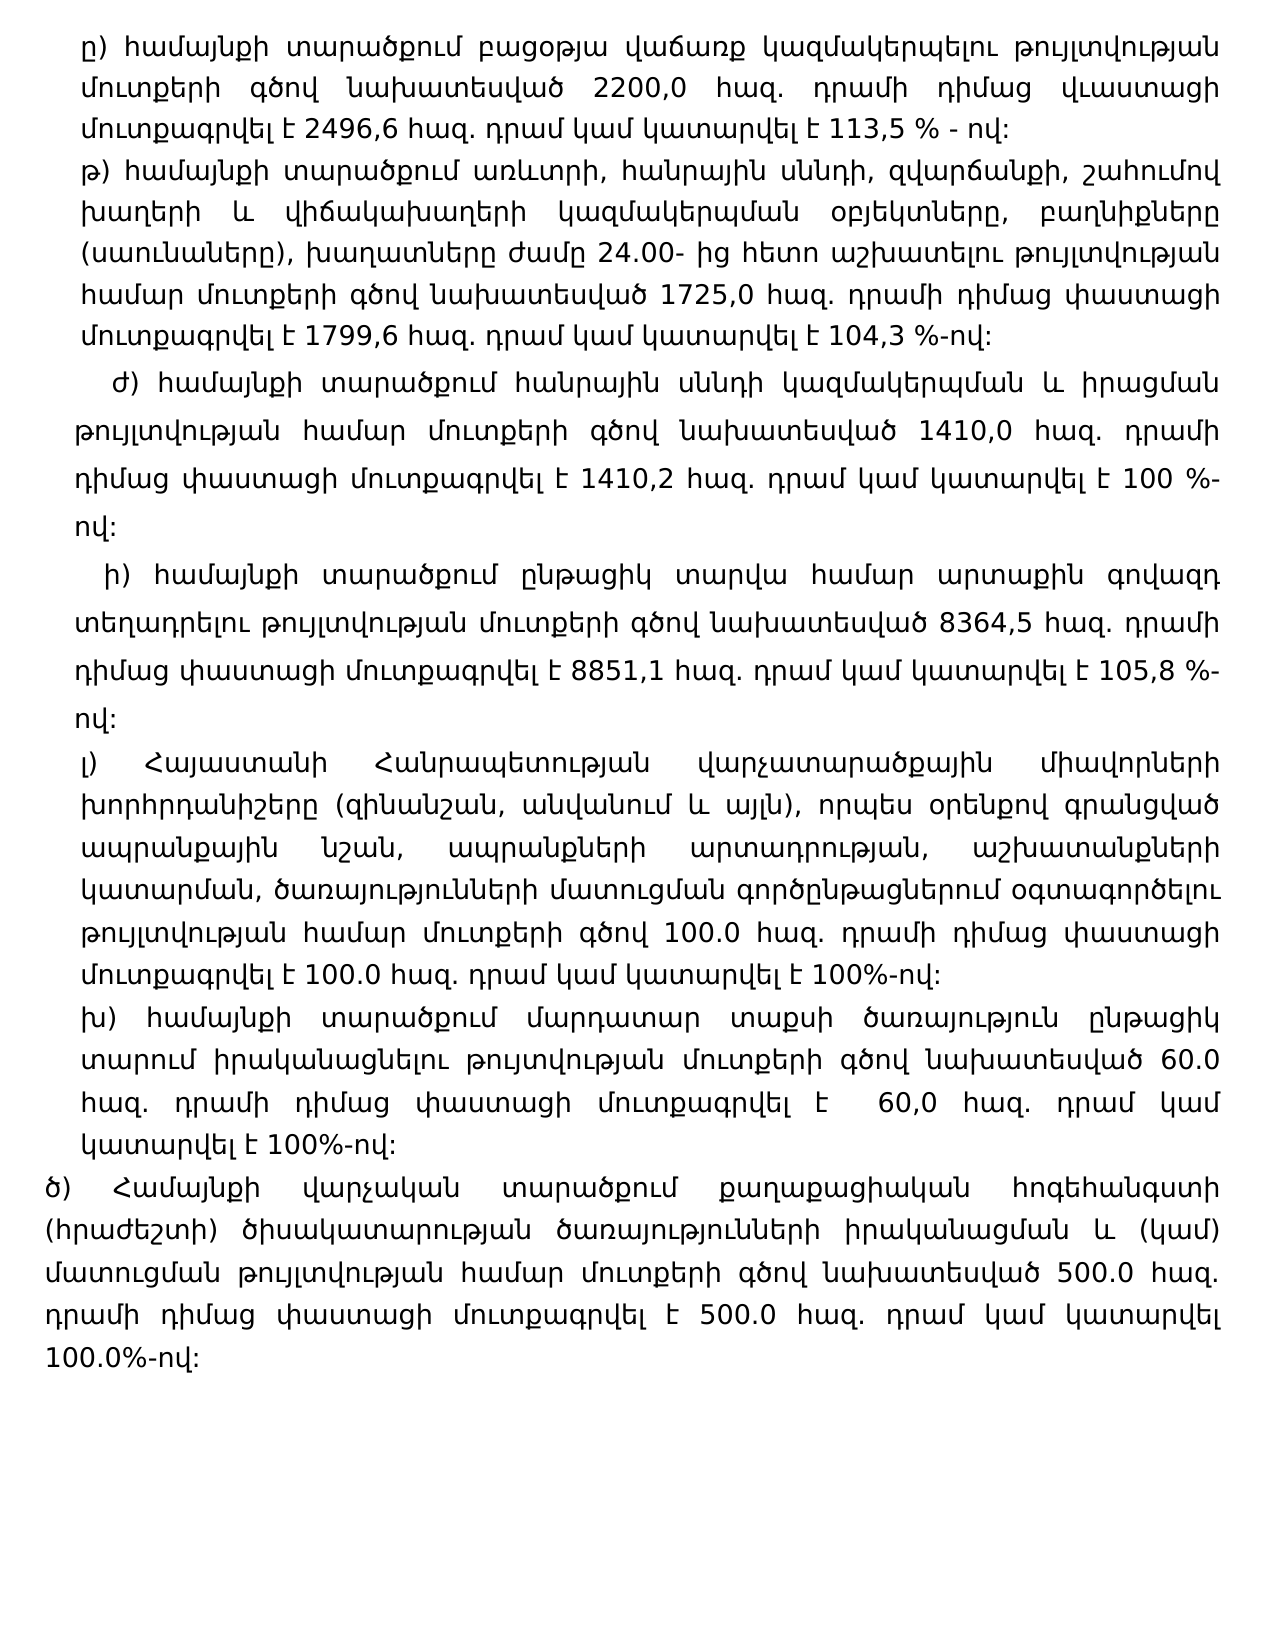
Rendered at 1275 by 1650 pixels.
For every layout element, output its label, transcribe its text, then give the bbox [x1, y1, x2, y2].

text ի) համայնքի տարածքում ընթացիկ տարվա համար արտաքին գովազդ տեղադրելու թույլտվության մուտքերի գծով նախատեսված 8364,5 հազ. դրամի դիմաց փաստացի մուտքագրվել է 8851,1 հազ. դրամ կամ կատարվել է 105,8 %-ով: [59, 546, 1221, 738]
text թ) համայնքի տարածքում առևտրի, հանրային սննդի, զվարճանքի, շահումով խաղերի և վիճակախաղերի կազմակերպման օբյեկտները, բաղնիքները (սաունաները), խաղատները ժամը 24.00- ից հետո աշխատելու թույլտվության համար մուտքերի գծով նախատեսված 1725,0 հազ. դրամի դիմաց փաստացի մուտքագրվել է 1799,6 հազ. դրամ կամ կատարվել է 104,3 %-ով: [80, 147, 1221, 354]
text լ) Հայաստանի Հանրապետության վարչատարածքային միավորների խորհրդանիշերը (զինանշան, անվանում և այլն), որպես օրենքով գրանցված ապրանքային նշան, ապրանքների արտադրության, աշխատանքների կատարման, ծառայությունների մատուցման գործընթացներում օգտագործելու թույլտվության համար մուտքերի գծով 100.0 հազ. դրամի դիմաց փաստացի մուտքագրվել է 100.0 հազ. դրամ կամ կատարվել է 100%-ով: [80, 738, 1221, 993]
text ծ) Համայնքի վարչական տարածքում քաղաքացիական հոգեհանգստի (հրաժեշտի) ծիսակատարության ծառայությունների իրականացման և (կամ) մատուցման թույլտվության համար մուտքերի գծով նախատեսված 500.0 հազ. դրամի դիմաց փաստացի մուտքագրվել է 500.0 հազ. դրամ կամ կատարվել 100.0%-ով: [44, 1163, 1221, 1376]
text ժ) համայնքի տարածքում հանրային սննդի կազմակերպման և իրացման թույլտվության համար մուտքերի գծով նախատեսված 1410,0 հազ. դրամի դիմաց փաստացի մուտքագրվել է 1410,2 հազ. դրամ կամ կատարվել է 100 %-ով: [59, 354, 1221, 546]
text ը) համայնքի տարածքում բացօթյա վաճառք կազմակերպելու թույլտվության մուտքերի գծով նախատեսված 2200,0 հազ. դրամի դիմաց վւաստացի մուտքագրվել է 2496,6 հազ. դրամ կամ կատարվել է 113,5 % - ով: [80, 24, 1221, 147]
text խ) համայնքի տարածքում մարդատար տաքսի ծառայություն ընթացիկ տարում իրականացնելու թույտվության մուտքերի գծով նախատեսված 60.0 հազ. դրամի դիմաց փաստացի մուտքագրվել է 60,0 հազ. դրամ կամ կատարվել է 100%-ով: [80, 993, 1221, 1163]
